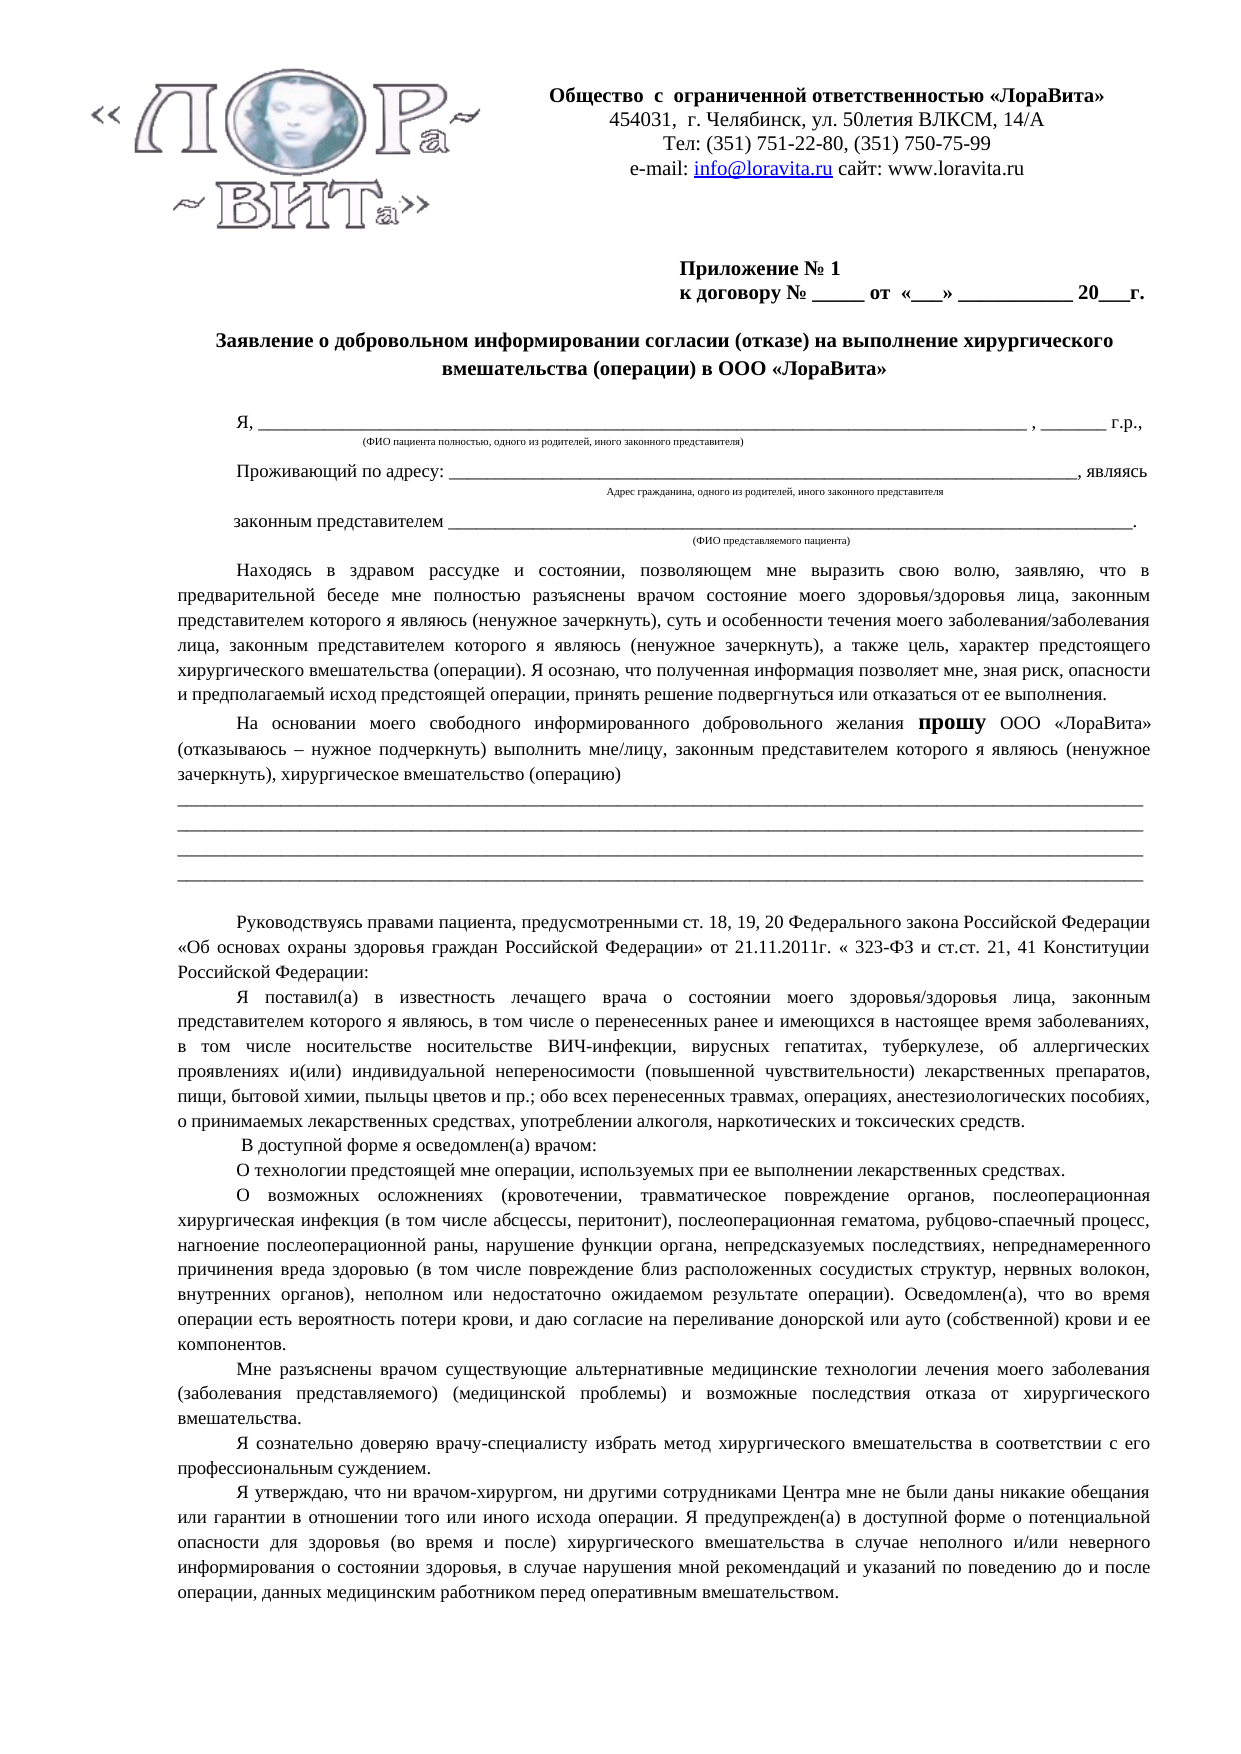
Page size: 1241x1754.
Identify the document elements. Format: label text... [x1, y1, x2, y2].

picture [83, 58, 487, 237]
text Проживающий по адресу: ___________________________________________________________________, являясь [177, 460, 1152, 482]
text О технологии предстоящей мне операции, используемых при ее выполнении лекарственных средствах. [177, 1159, 1152, 1181]
text 454031, г. Челябинск, ул. 50летия ВЛКСМ, 14/А [502, 107, 1152, 131]
text Заявление о добровольном информировании согласии (отказе) на выполнение хирургического вмешательства (операции) в ООО «ЛораВита» [177, 328, 1152, 379]
text ____________________________________________________________________________________________________________________________________________________________________________________________________________________________________________________________________________________________________________________________________________________________________________________________________________________________ [177, 787, 1152, 883]
text Я, __________________________________________________________________________________ , _______ г.р., [177, 411, 1152, 432]
text Мне разъяснены врачом существующие альтернативные медицинские технологии лечения моего заболевания (заболевания представляемого) (медицинской проблемы) и возможные последствия отказа от хирургического вмешательства. [177, 1357, 1152, 1429]
text Я поставил(а) в известность лечащего врача о состоянии моего здоровья/здоровья лица, законным представителем которого я являюсь, в том числе о перенесенных ранее и имеющихся в настоящее время заболеваниях, в том числе носительстве носительстве ВИЧ-инфекции, вирусных гепатитах, туберкулезе, об аллергических проявлениях и(или) индивидуальной непереносимости (повышенной чувствительности) лекарственных препаратов, пищи, бытовой химии, пыльцы цветов и пр.; обо всех перенесенных травмах, операциях, анестезиологических пособиях, о принимаемых лекарственных средствах, употреблении алкоголя, наркотических и токсических средств. [177, 986, 1152, 1131]
text На основании моего свободного информированного добровольного желания прошу ООО «ЛораВита» (отказываюсь – нужное подчеркнуть) выполнить мне/лицу, законным представителем которого я являюсь (ненужное зачеркнуть), хирургическое вмешательство (операцию) [177, 708, 1152, 784]
text Я утверждаю, что ни врачом-хирургом, ни другими сотрудниками Центра мне не были даны никакие обещания или гарантии в отношении того или иного исхода операции. Я предупрежден(а) в доступной форме о потенциальной опасности для здоровья (во время и после) хирургического вмешательства в случае неполного и/или неверного информирования о состоянии здоровья, в случае нарушения мной рекомендаций и указаний по поведению до и после операции, данных медицинским работником перед оперативным вмешательством. [177, 1481, 1152, 1602]
text В доступной форме я осведомлен(а) врачом: [177, 1134, 1152, 1156]
text Тел: (351) 751-22-80, (351) 750-75-99 [502, 131, 1152, 155]
text Адрес гражданина, одного из родителей, иного законного представителя [325, 485, 1152, 507]
text Руководствуясь правами пациента, предусмотренными ст. 18, 19, 20 Федерального закона Российской Федерации «Об основах охраны здоровья граждан Российской Федерации» от 21.11.2011г. « 323-ФЗ и ст.ст. 21, 41 Конституции Российской Федерации: [177, 911, 1152, 982]
text (ФИО представляемого пациента) [177, 534, 1152, 556]
text О возможных осложнениях (кровотечении, травматическое повреждение органов, послеоперационная хирургическая инфекция (в том числе абсцессы, перитонит), послеоперационная гематома, рубцово-спаечный процесс, нагноение послеоперационной раны, нарушение функции органа, непредсказуемых последствиях, непреднамеренного причинения вреда здоровью (в том числе повреждение близ расположенных сосудистых структур, нервных волокон, внутренних органов), неполном или недостаточно ожидаемом результате операции). Осведомлен(а), что во время операции есть вероятность потери крови, и даю согласие на переливание донорской или ауто (собственной) крови и ее компонентов. [177, 1184, 1152, 1354]
text Находясь в здравом рассудке и состоянии, позволяющем мне выразить свою волю, заявляю, что в предварительной беседе мне полностью разъяснены врачом состояние моего здоровья/здоровья лица, законным представителем которого я являюсь (ненужное зачеркнуть), суть и особенности течения моего заболевания/заболевания лица, законным представителем которого я являюсь (ненужное зачеркнуть), а также цель, характер предстоящего хирургического вмешательства (операции). Я осознаю, что полученная информация позволяет мне, зная риск, опасности и предполагаемый исход предстоящей операции, принять решение подвергнуться или отказаться от ее выполнения. [177, 559, 1152, 705]
text (ФИО пациента полностью, одного из родителей, иного законного представителя) [251, 435, 1152, 457]
text Общество с ограниченной ответственностью «ЛораВита» [502, 83, 1152, 107]
text законным представителем _________________________________________________________________________. [177, 510, 1152, 531]
text Я сознательно доверяю врачу-специалисту избрать метод хирургического вмешательства в соответствии с его профессиональным суждением. [177, 1432, 1152, 1478]
text к договору № _____ от «___» ___________ 20___г. [679, 280, 1152, 304]
text Приложение № 1 [679, 256, 1152, 280]
text e-mail: info@loravita.ru сайт: www.loravita.ru [502, 155, 1152, 179]
